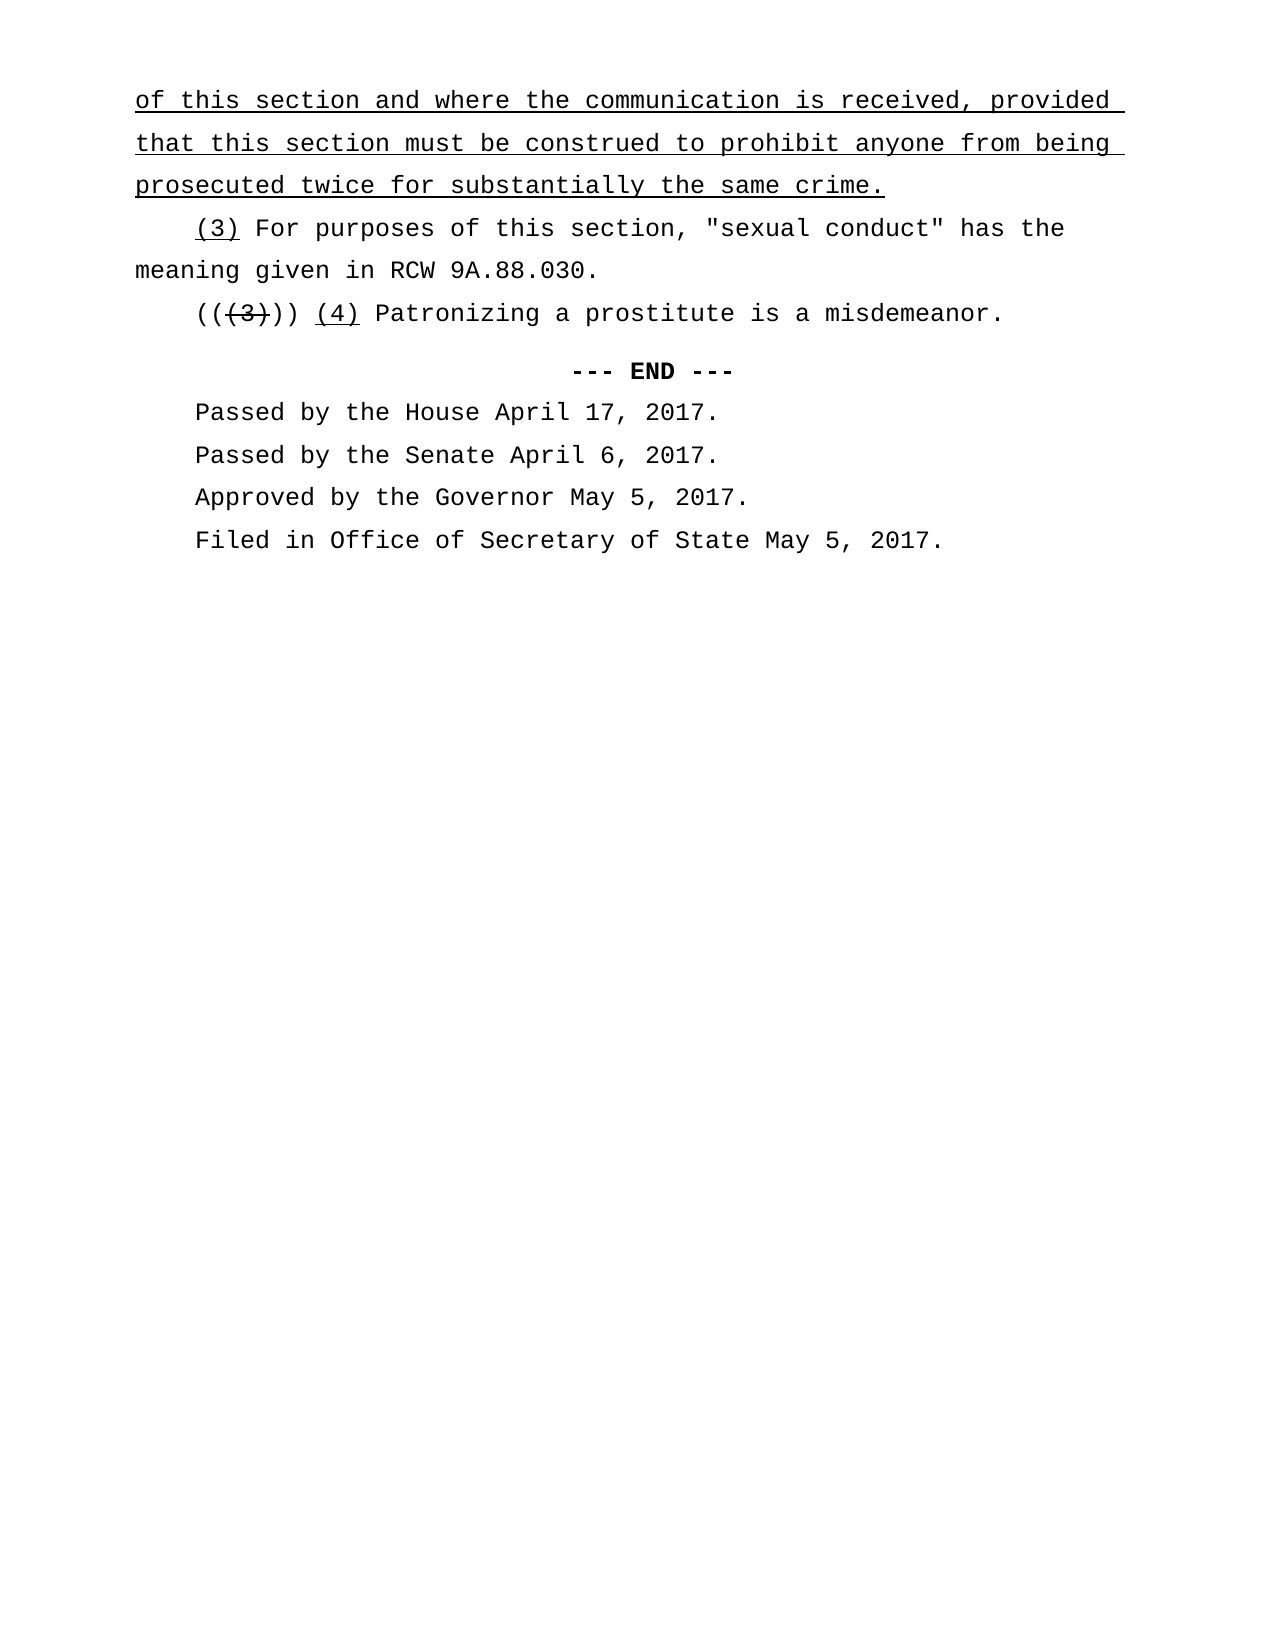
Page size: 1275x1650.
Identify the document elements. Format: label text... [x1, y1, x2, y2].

text Approved by the Governor May 5, 2017. [135, 472, 1170, 514]
text (((3))) (4) Patronizing a prostitute is a misdemeanor. [135, 287, 1170, 330]
text Filed in Office of Secretary of State May 5, 2017. [135, 514, 1170, 557]
text Passed by the House April 17, 2017. [135, 387, 1170, 429]
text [135, 75, 1170, 202]
text --- END --- [135, 358, 1170, 387]
text (3) For purposes of this section, "sexual conduct" has the meaning given in RCW 9A.88.030. [135, 202, 1170, 287]
text Passed by the Senate April 6, 2017. [135, 429, 1170, 472]
